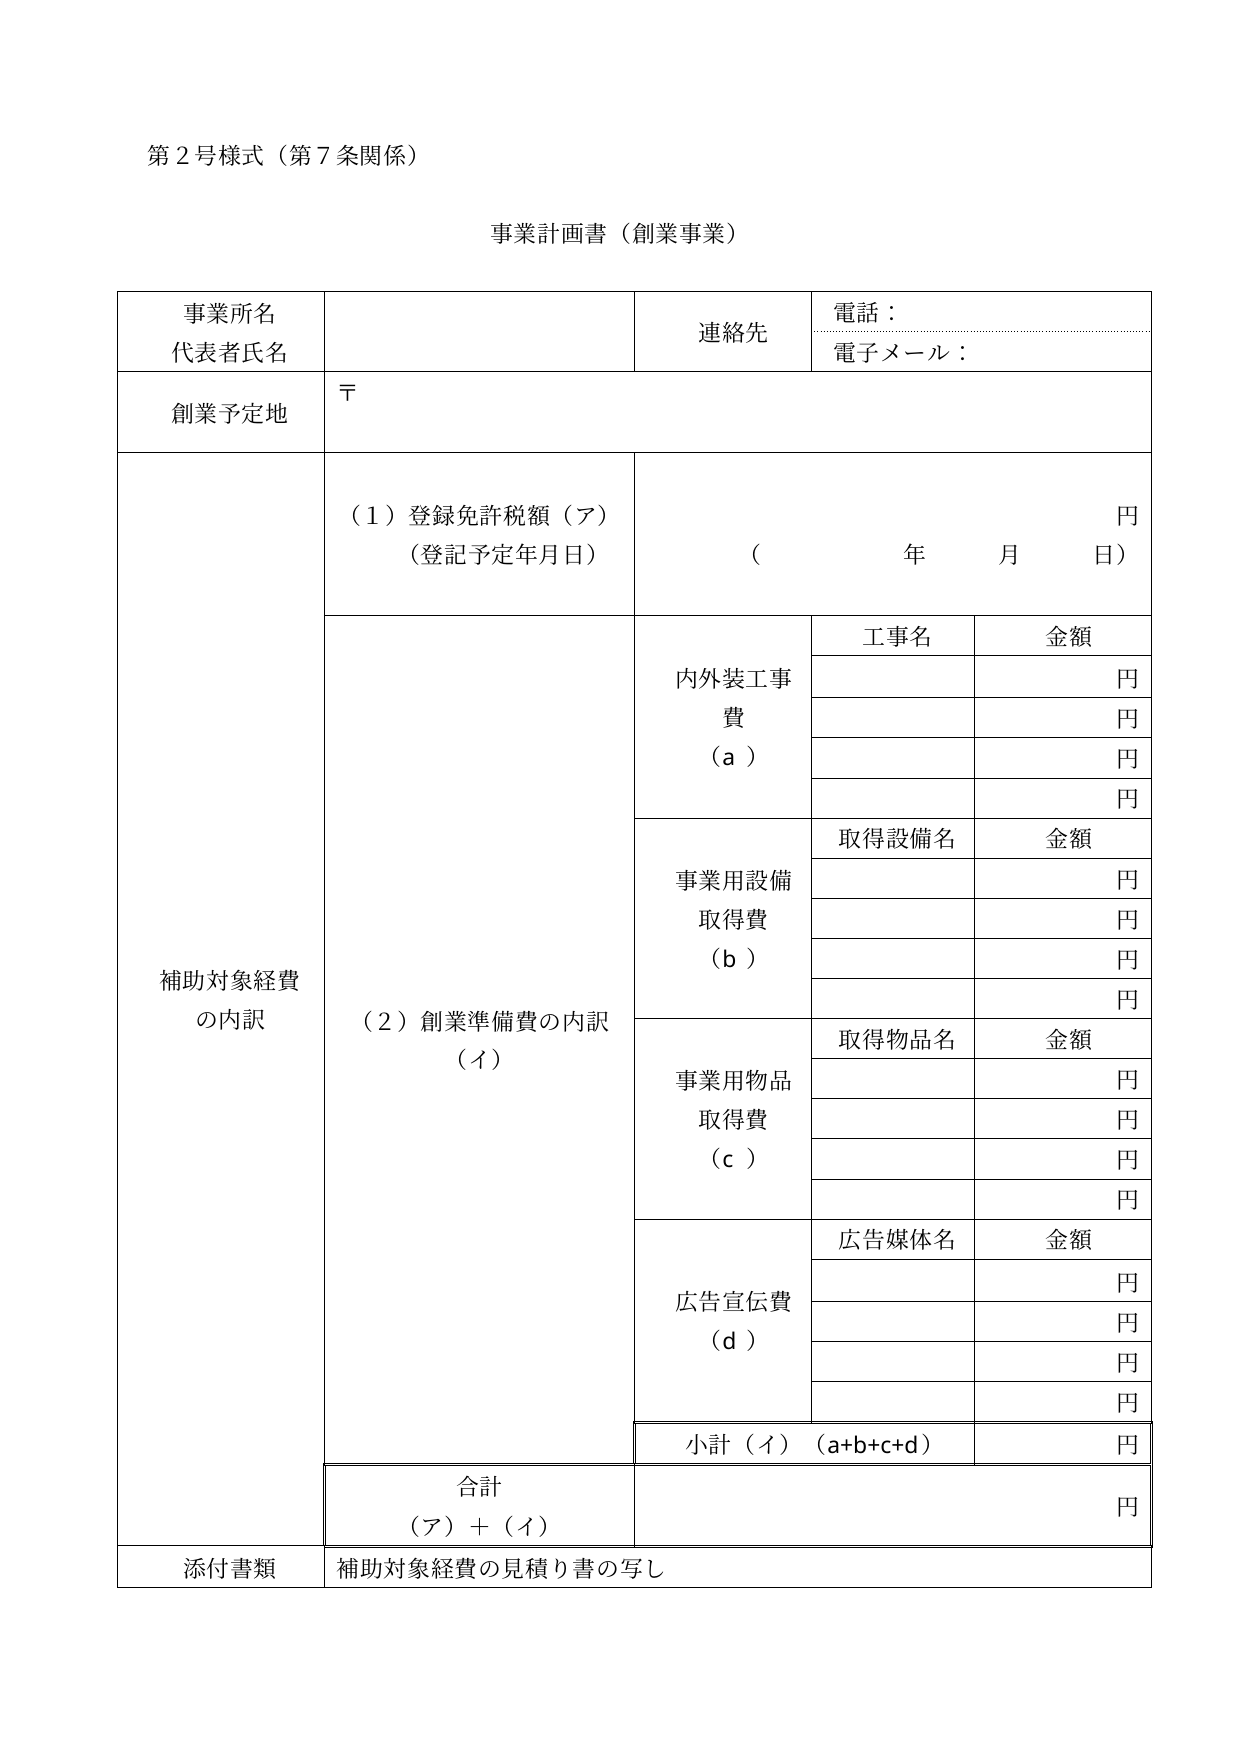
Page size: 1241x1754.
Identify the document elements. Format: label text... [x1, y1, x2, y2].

table_cell [812, 1260, 974, 1301]
table_cell 補助対象経費 の内訳 [118, 453, 324, 1544]
text 事業計画書（創業事業） [147, 213, 1093, 252]
table_cell [812, 1342, 974, 1381]
table_cell 広告媒体名 [812, 1220, 974, 1259]
table_cell [812, 698, 974, 737]
table_cell 円 （ 年 月 日） [635, 453, 1151, 615]
table_cell 円 [975, 698, 1151, 737]
table_cell 金額 [975, 1019, 1151, 1058]
table_cell 金額 [975, 616, 1151, 655]
table_cell 円 [975, 859, 1151, 898]
table_cell 事業用物品 取得費 （c） [635, 1019, 811, 1218]
table_cell 広告宣伝費 （d） [635, 1220, 811, 1421]
table_cell （２）創業準備費の内訳（イ） [325, 616, 634, 1463]
table_cell [812, 899, 974, 938]
table_cell [812, 779, 974, 817]
table_cell 補助対象経費の見積り書の写し [325, 1548, 1151, 1587]
table_cell 円 [635, 1466, 1150, 1544]
table_cell 円 [975, 1424, 1150, 1463]
table_header 電話： [812, 292, 1151, 331]
table_cell 創業予定地 [118, 372, 324, 452]
table_cell 金額 [975, 1220, 1151, 1259]
table_cell 合計 （ア）＋（イ） [326, 1466, 634, 1544]
table_header 事業所名 代表者氏名 [118, 292, 324, 371]
table_cell 円 [975, 1059, 1151, 1098]
table_cell 円 [975, 738, 1151, 777]
table_cell 取得設備名 [812, 819, 974, 858]
table_cell 〒 [325, 372, 1151, 452]
table_cell [812, 1302, 974, 1341]
table_cell （１）登録免許税額（ア） （登記予定年月日） [325, 453, 634, 615]
table_cell 円 [975, 1342, 1151, 1381]
table_cell 電子メール： [812, 331, 1151, 371]
table_cell 内外装工事費 （a） [635, 616, 811, 817]
table_cell [812, 859, 974, 898]
table_cell [812, 939, 974, 978]
table_cell [812, 738, 974, 777]
table_cell [812, 979, 974, 1018]
table_cell 円 [975, 1302, 1151, 1341]
table_cell 円 [975, 1260, 1151, 1301]
table_cell 小計（イ）（a+b+c+d） [636, 1424, 974, 1463]
table_cell 円 [975, 1139, 1151, 1178]
table_cell 円 [975, 899, 1151, 938]
table_cell 円 [975, 1180, 1151, 1218]
table_cell 事業用設備 取得費 （b） [635, 819, 811, 1018]
table_cell [812, 1382, 974, 1421]
table_cell 円 [975, 1099, 1151, 1138]
table_cell [812, 1059, 974, 1098]
table_header 連絡先 [635, 292, 811, 371]
table_cell 金額 [975, 819, 1151, 858]
table_cell [812, 1099, 974, 1138]
table_cell 円 [975, 979, 1151, 1018]
table_cell 円 [975, 1382, 1151, 1421]
table_cell 添付書類 [118, 1546, 324, 1587]
table_cell [812, 656, 974, 697]
table_cell [812, 1180, 974, 1218]
table_cell [812, 1139, 974, 1178]
table_cell 取得物品名 [812, 1019, 974, 1058]
text 第２号様式（第７条関係） [147, 135, 1093, 174]
table_cell 工事名 [812, 616, 974, 655]
table_cell 円 [975, 939, 1151, 978]
table_header [325, 292, 634, 371]
table_cell 円 [975, 779, 1151, 817]
table_cell 円 [975, 656, 1151, 697]
